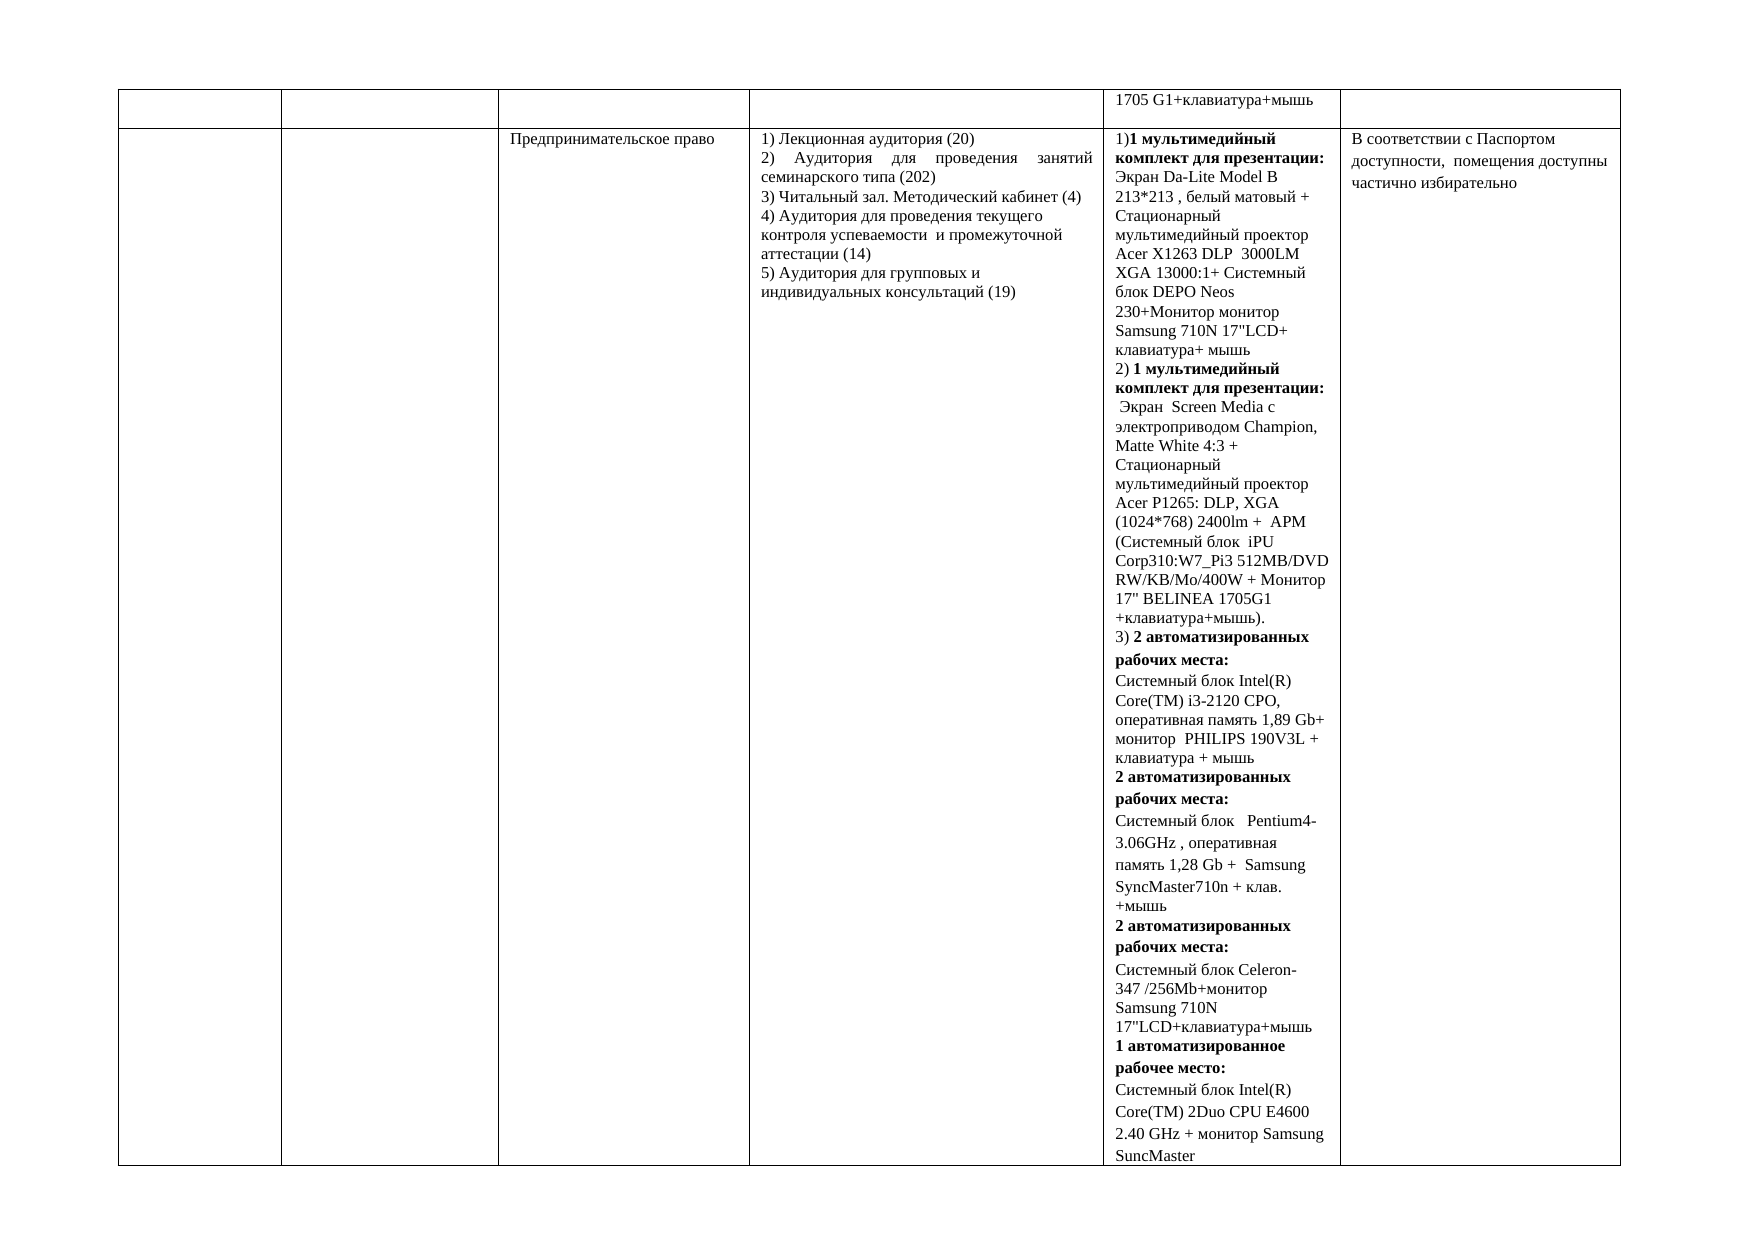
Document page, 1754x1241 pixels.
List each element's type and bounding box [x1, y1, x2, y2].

table_cell [119, 129, 281, 1165]
table_cell [1341, 129, 1620, 1165]
table_cell [499, 129, 749, 1165]
table_cell [1341, 90, 1620, 128]
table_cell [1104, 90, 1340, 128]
table_cell [1104, 129, 1340, 1165]
table_cell [119, 90, 281, 128]
table_cell [750, 129, 1103, 1165]
table_cell [750, 90, 1103, 128]
table_cell [499, 90, 749, 128]
table_cell [282, 129, 498, 1165]
table_cell [282, 90, 498, 128]
